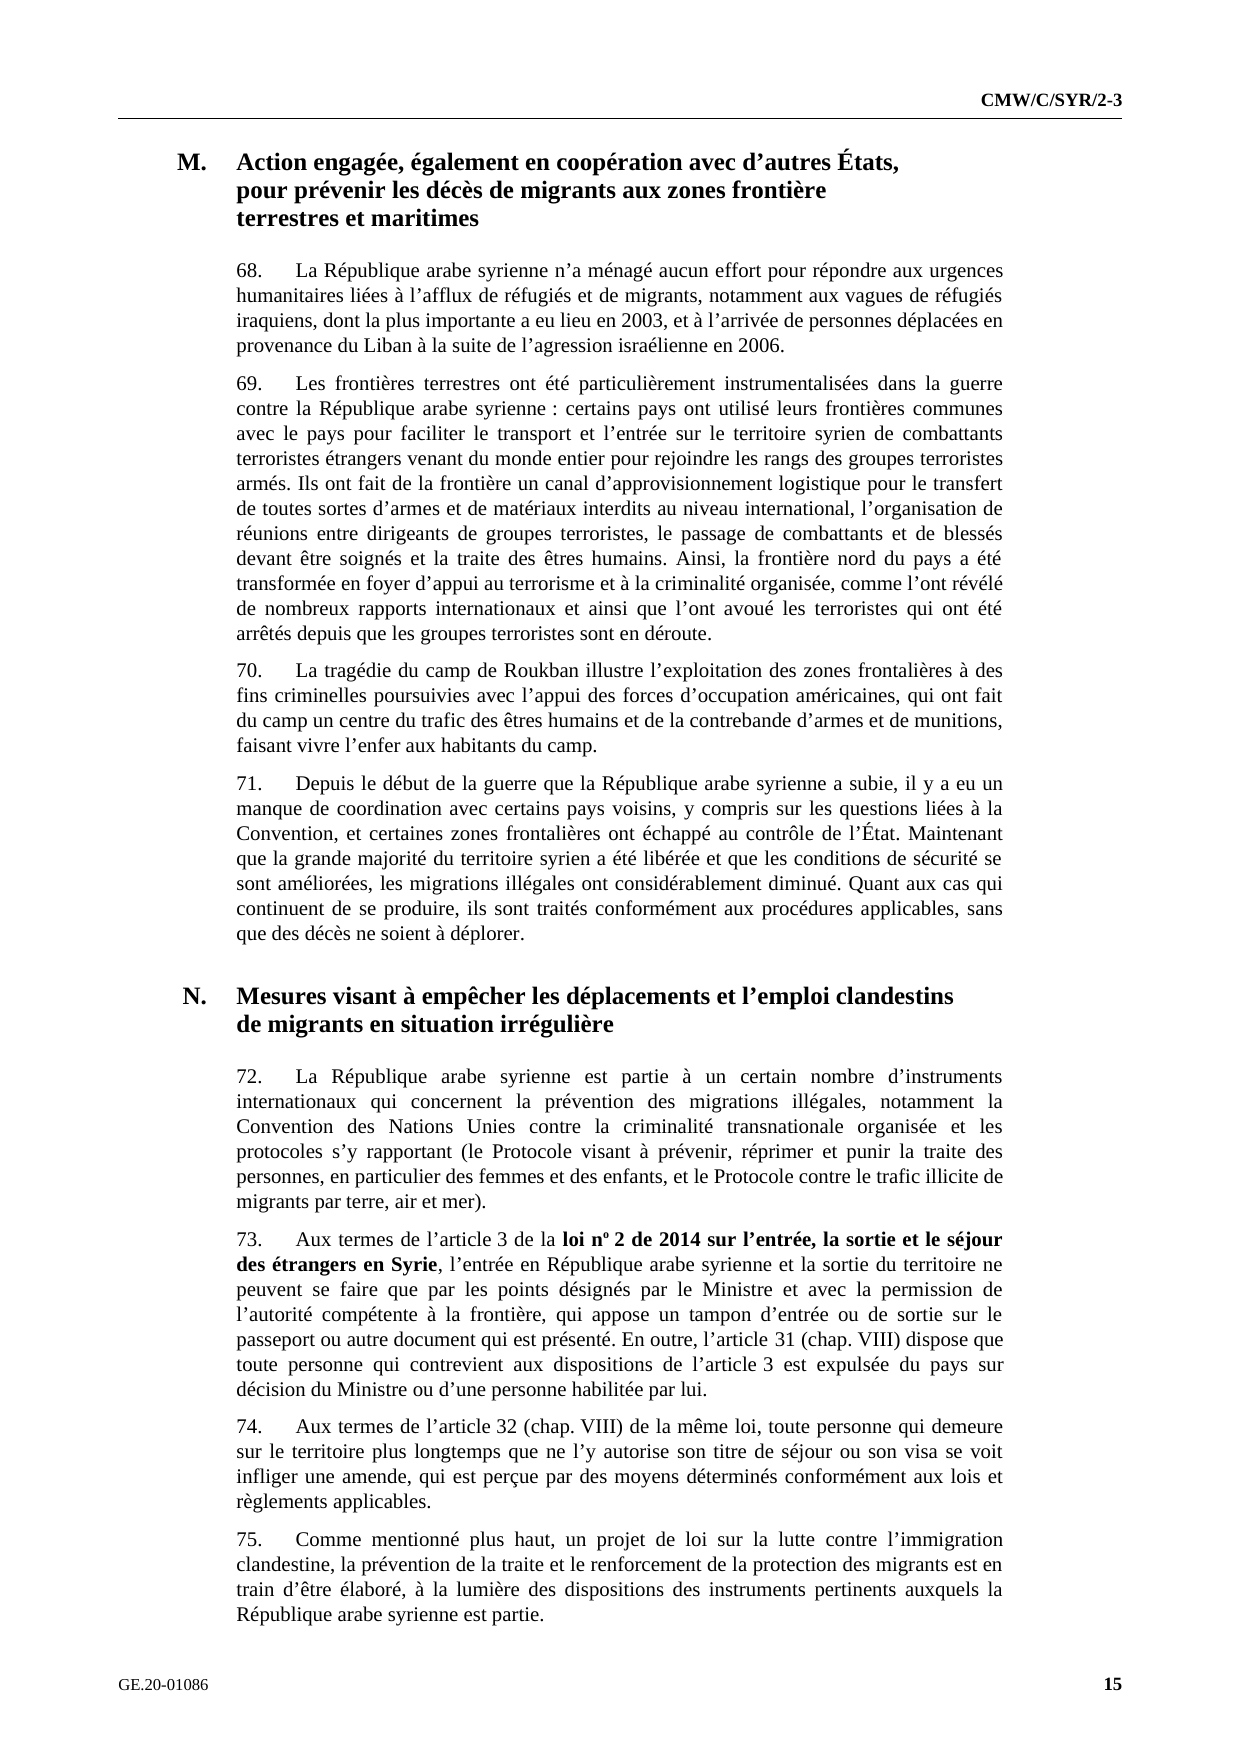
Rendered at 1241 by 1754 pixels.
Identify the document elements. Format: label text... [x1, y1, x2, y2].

text 75. Comme mentionné plus haut, un projet de loi sur la lutte contre l’immigration clandestine, la prévention de la traite et le renforcement de la protection des migrants est en train d’être élaboré, à la lumière des dispositions des instruments pertinents auxquels la République arabe syrienne est partie. [236, 1526, 1004, 1626]
text 72. La République arabe syrienne est partie à un certain nombre d’instruments internationaux qui concernent la prévention des migrations illégales, notamment la Convention des Nations Unies contre la criminalité transnationale organisée et les protocoles s’y rapportant (le Protocole visant à prévenir, réprimer et punir la traite des personnes, en particulier des femmes et des enfants, et le Protocole contre le trafic illicite de migrants par terre, air et mer). [236, 1063, 1004, 1213]
text 70. La tragédie du camp de Roukban illustre l’exploitation des zones frontalières à des fins criminelles poursuivies avec l’appui des forces d’occupation américaines, qui ont fait du camp un centre du trafic des êtres humains et de la contrebande d’armes et de munitions, faisant vivre l’enfer aux habitants du camp. [236, 657, 1004, 757]
text M. Action engagée, également en coopération avec d’autres États, pour prévenir les décès de migrants aux zones frontière terrestres et maritimes [118, 148, 1004, 232]
text 73. Aux termes de l’article 3 de la loi no 2 de 2014 sur l’entrée, la sortie et le séjour des étrangers en Syrie, l’entrée en République arabe syrienne et la sortie du territoire ne peuvent se faire que par les points désignés par le Ministre et avec la permission de l’autorité compétente à la frontière, qui appose un tampon d’entrée ou de sortie sur le passeport ou autre document qui est présenté. En outre, l’article 31 (chap. VIII) dispose que toute personne qui contrevient aux dispositions de l’article 3 est expulsée du pays sur décision du Ministre ou d’une personne habilitée par lui. [236, 1226, 1004, 1401]
text N. Mesures visant à empêcher les déplacements et l’emploi clandestins de migrants en situation irrégulière [118, 982, 1004, 1038]
text 69. Les frontières terrestres ont été particulièrement instrumentalisées dans la guerre contre la République arabe syrienne : certains pays ont utilisé leurs frontières communes avec le pays pour faciliter le transport et l’entrée sur le territoire syrien de combattants terroristes étrangers venant du monde entier pour rejoindre les rangs des groupes terroristes armés. Ils ont fait de la frontière un canal d’approvisionnement logistique pour le transfert de toutes sortes d’armes et de matériaux interdits au niveau international, l’organisation de réunions entre dirigeants de groupes terroristes, le passage de combattants et de blessés devant être soignés et la traite des êtres humains. Ainsi, la frontière nord du pays a été transformée en foyer d’appui au terrorisme et à la criminalité organisée, comme l’ont révélé de nombreux rapports internationaux et ainsi que l’ont avoué les terroristes qui ont été arrêtés depuis que les groupes terroristes sont en déroute. [236, 369, 1004, 644]
text 71. Depuis le début de la guerre que la République arabe syrienne a subie, il y a eu un manque de coordination avec certains pays voisins, y compris sur les questions liées à la Convention, et certaines zones frontalières ont échappé au contrôle de l’État. Maintenant que la grande majorité du territoire syrien a été libérée et que les conditions de sécurité se sont améliorées, les migrations illégales ont considérablement diminué. Quant aux cas qui continuent de se produire, ils sont traités conformément aux procédures applicables, sans que des décès ne soient à déplorer. [236, 769, 1004, 944]
text 68. La République arabe syrienne n’a ménagé aucun effort pour répondre aux urgences humanitaires liées à l’afflux de réfugiés et de migrants, notamment aux vagues de réfugiés iraquiens, dont la plus importante a eu lieu en 2003, et à l’arrivée de personnes déplacées en provenance du Liban à la suite de l’agression israélienne en 2006. [236, 257, 1004, 357]
text 74. Aux termes de l’article 32 (chap. VIII) de la même loi, toute personne qui demeure sur le territoire plus longtemps que ne l’y autorise son titre de séjour ou son visa se voit infliger une amende, qui est perçue par des moyens déterminés conformément aux lois et règlements applicables. [236, 1413, 1004, 1513]
